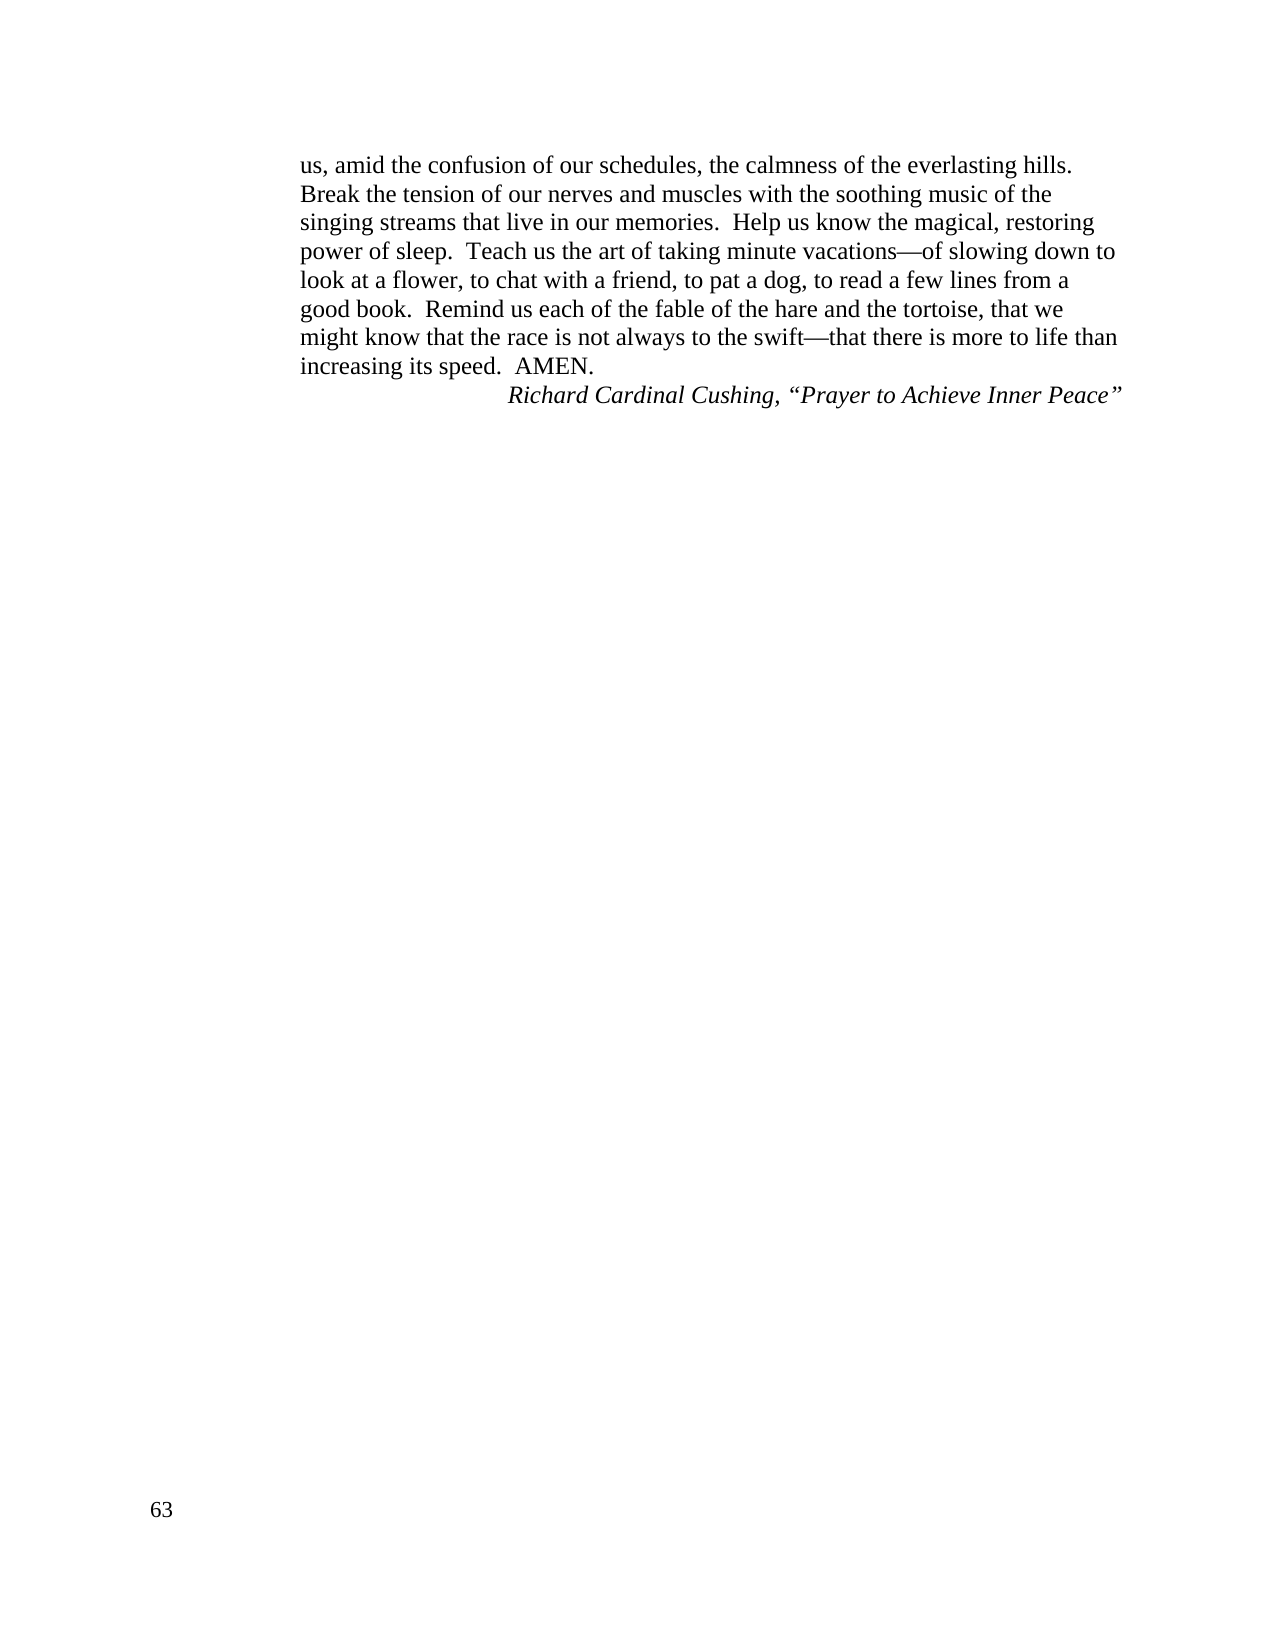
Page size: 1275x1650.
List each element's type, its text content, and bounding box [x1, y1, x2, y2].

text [150, 150, 1125, 380]
text Richard Cardinal Cushing, “Prayer to Achieve Inner Peace” [150, 380, 1125, 409]
